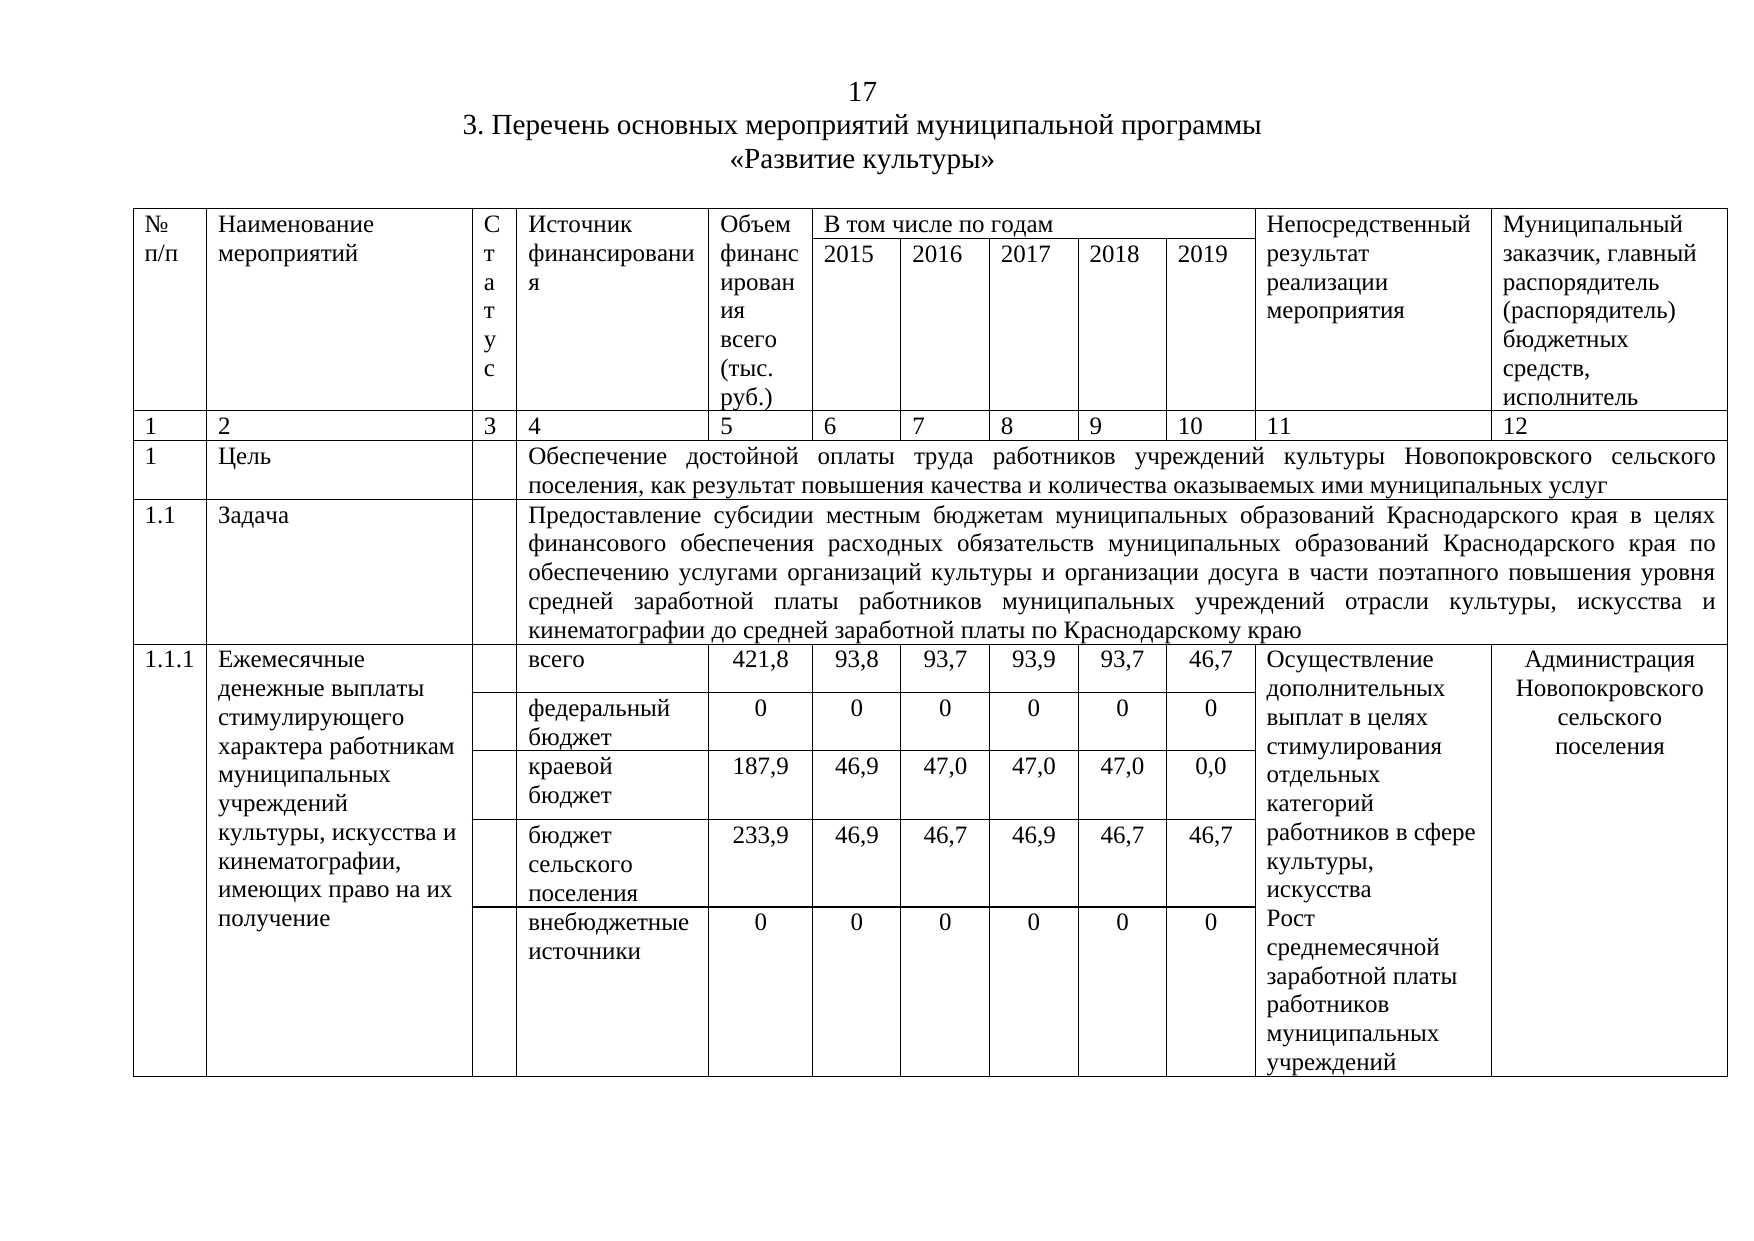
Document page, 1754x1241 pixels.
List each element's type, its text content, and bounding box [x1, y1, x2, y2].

table_cell 2019 [1167, 239, 1255, 410]
table_cell [473, 751, 516, 819]
table_cell 93,7 [1079, 645, 1166, 692]
table_cell 0 [1167, 908, 1255, 1076]
table_cell 0 [1079, 693, 1166, 750]
table_cell 7 [901, 411, 989, 440]
table_cell 0 [1167, 693, 1255, 750]
table_cell краевой бюджет [517, 751, 708, 819]
table_cell 0 [990, 693, 1078, 750]
table_cell [473, 908, 516, 1076]
table_cell 5 [709, 411, 812, 440]
table_header Муниципальный заказчик, главный распорядитель (распорядитель) бюджетных средств, исполнитель [1492, 209, 1727, 410]
table_cell 0 [813, 908, 900, 1076]
table_cell 12 [1492, 411, 1727, 440]
table_cell 11 [1256, 411, 1491, 440]
text «Развитие культуры» [89, 141, 1636, 174]
table_cell 9 [1079, 411, 1166, 440]
table_cell 93,7 [901, 645, 989, 692]
table_cell 46,7 [1079, 820, 1166, 906]
table_cell 46,9 [813, 820, 900, 906]
table_cell [473, 441, 516, 499]
table_cell 421,8 [709, 645, 812, 692]
table_cell 1 [134, 411, 206, 440]
table_cell Задача [207, 500, 472, 643]
table_cell 2 [207, 411, 472, 440]
table_cell 2016 [901, 239, 989, 410]
table_cell [473, 820, 516, 906]
table_cell 187,9 [709, 751, 812, 819]
table_cell 0 [901, 693, 989, 750]
table_cell 0 [901, 908, 989, 1076]
text 3. Перечень основных мероприятий муниципальной программы [89, 107, 1636, 141]
table_cell 1.1.1 [134, 645, 206, 1076]
table_cell 46,9 [813, 751, 900, 819]
table_cell 6 [813, 411, 900, 440]
table_cell 3 [473, 411, 516, 440]
table_header № п/п [134, 209, 206, 410]
table_cell Предоставление субсидии местным бюджетам муниципальных образований Краснодарского края в целях финансового обеспечения расходных обязательств муниципальных образований Краснодарского края по обеспечению услугами организаций культуры и организации досуга в части поэтапного повышения уровня средней заработной платы работников муниципальных учреждений отрасли культуры, искусства и кинематографии до средней заработной платы по Краснодарскому краю [517, 500, 1727, 643]
table_cell внебюджетные источники [517, 908, 708, 1076]
table_cell 0 [813, 693, 900, 750]
table_cell федеральный бюджет [517, 693, 708, 750]
table_header Непосредственный результат реализации мероприятия [1256, 209, 1491, 410]
table_cell 233,9 [709, 820, 812, 906]
table_cell 46,7 [1167, 645, 1255, 692]
table_cell 0 [709, 693, 812, 750]
table_cell бюджет сельского поселения [517, 820, 708, 906]
table_cell 47,0 [901, 751, 989, 819]
table_cell 0 [709, 908, 812, 1076]
table_cell 46,7 [901, 820, 989, 906]
table_cell Осуществление дополнительных выплат в целях стимулирования отдельных категорий работников в сфере культуры, искусства Рост среднемесячной заработной платы работников муниципальных учреждений [1256, 645, 1491, 1076]
table_cell 2015 [813, 239, 900, 410]
table_cell 8 [990, 411, 1078, 440]
table_cell 2018 [1079, 239, 1166, 410]
table_cell Администрация Новопокровского сельского поселения [1492, 645, 1727, 1076]
table_header В том числе по годам [813, 209, 1255, 238]
table_cell 93,9 [990, 645, 1078, 692]
table_cell 2017 [990, 239, 1078, 410]
table_cell 46,7 [1167, 820, 1255, 906]
table_cell 93,8 [813, 645, 900, 692]
table_cell 4 [517, 411, 708, 440]
table_cell 10 [1167, 411, 1255, 440]
table_cell [473, 693, 516, 750]
table_cell 1.1 [134, 500, 206, 643]
table_cell 0,0 [1167, 751, 1255, 819]
table_cell [473, 645, 516, 692]
table_cell 47,0 [990, 751, 1078, 819]
table_cell 47,0 [1079, 751, 1166, 819]
table_cell 1 [134, 441, 206, 499]
table_cell 0 [1079, 908, 1166, 1076]
table_cell Цель [207, 441, 472, 499]
table_cell 46,9 [990, 820, 1078, 906]
table_cell Обеспечение достойной оплаты труда работников учреждений культуры Новопокровского сельского поселения, как результат повышения качества и количества оказываемых ими муниципальных услуг [517, 441, 1727, 499]
table_cell всего [517, 645, 708, 692]
table_header Статус [473, 209, 516, 410]
table_header Источник финансирования [517, 209, 708, 410]
table_cell 0 [990, 908, 1078, 1076]
table_cell [473, 500, 516, 643]
table_cell Ежемесячные денежные выплаты стимулирующего характера работникам муниципальных учреждений культуры, искусства и кинематографии, имеющих право на их получение [207, 645, 472, 1076]
table_header Наименование мероприятий [207, 209, 472, 410]
table_header Объем финансирования всего (тыс. руб.) [709, 209, 812, 410]
